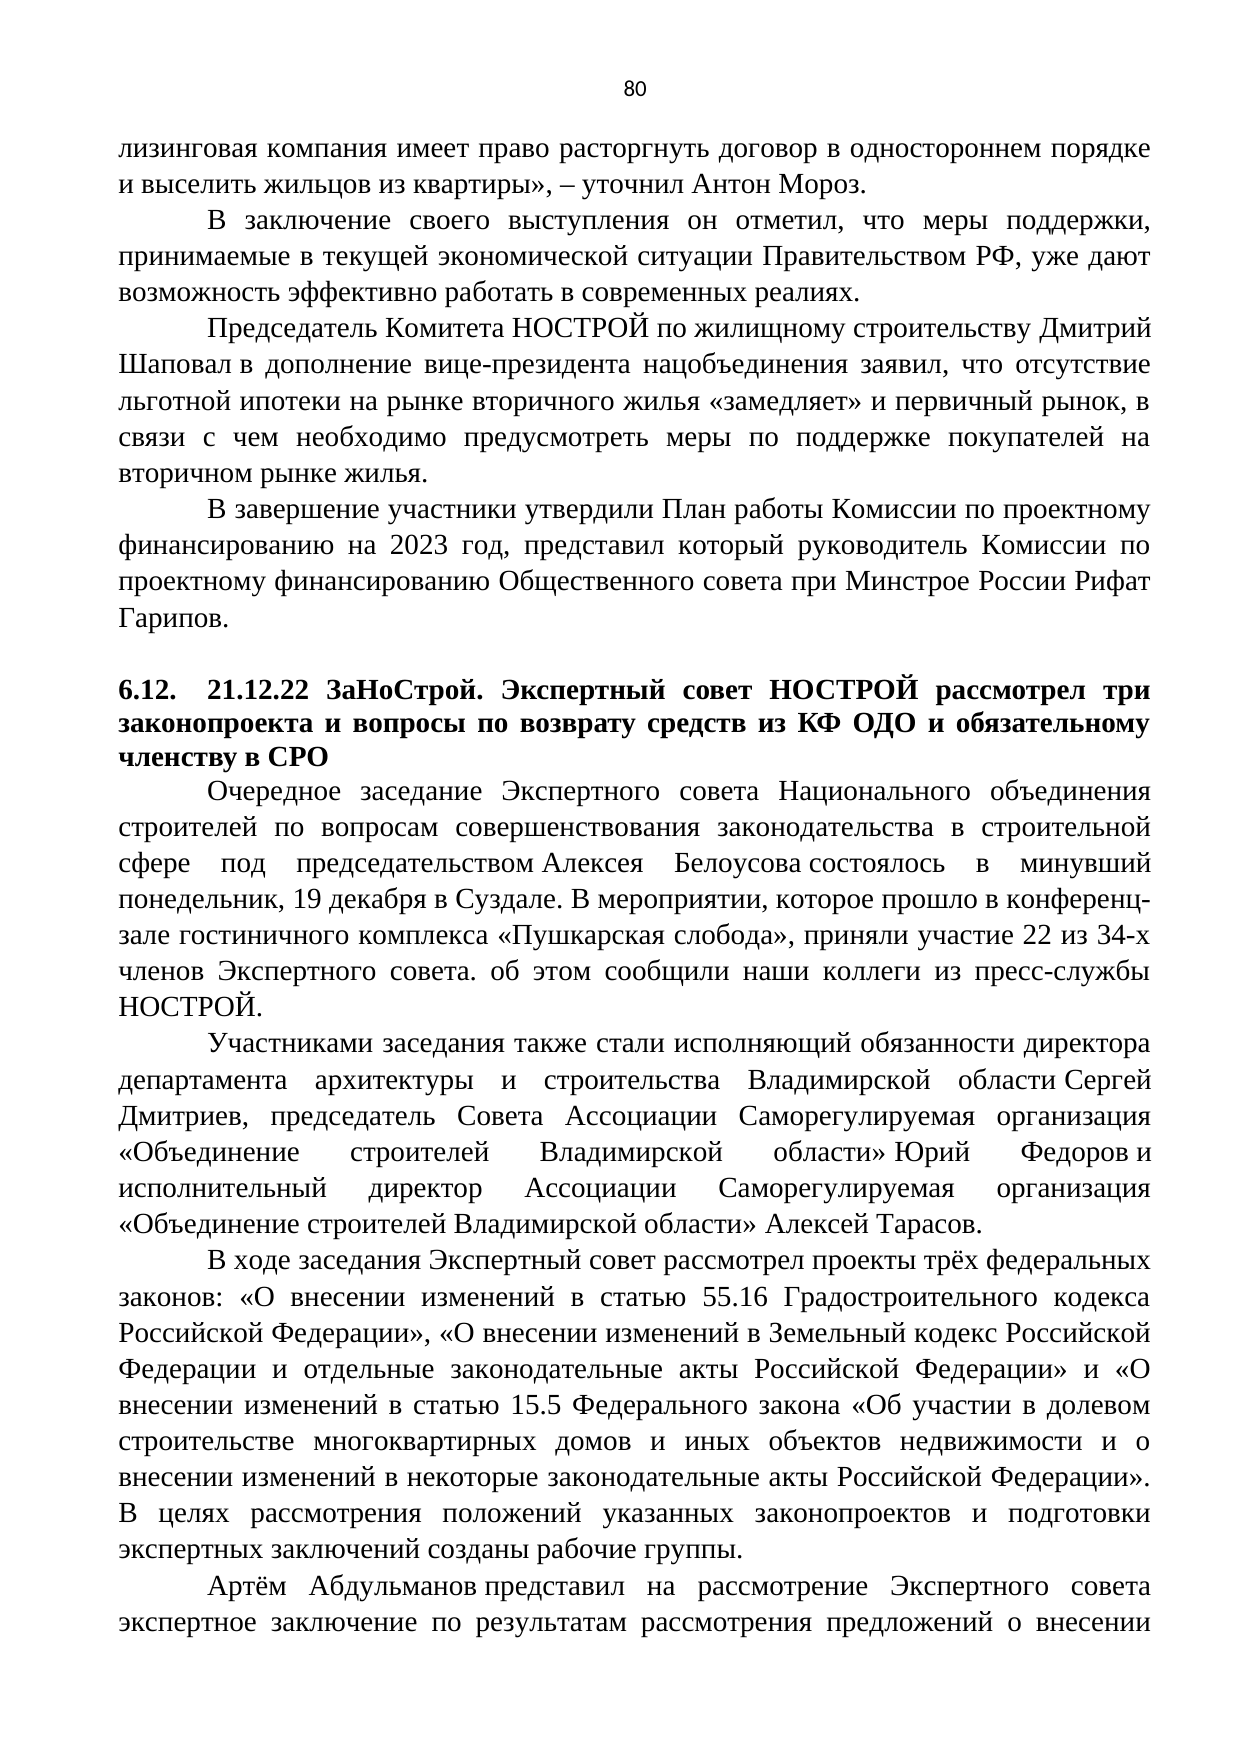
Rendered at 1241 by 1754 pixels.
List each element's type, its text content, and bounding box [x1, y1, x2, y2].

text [118, 130, 1152, 199]
text Председатель Комитета НОСТРОЙ по жилищному строительству Дмитрий Шаповал в дополнение вице-президента нацобъединения заявил, что отсутствие льготной ипотеки на рынке вторичного жилья «замедляет» и первичный рынок, в связи с чем необходимо предусмотреть меры по поддержке покупателей на вторичном рынке жилья. [118, 311, 1152, 489]
text Очередное заседание Экспертного совета Национального объединения строителей по вопросам совершенствования законодательства в строительной сфере под председательством Алексея Белоусова состоялось в минувший понедельник, 19 декабря в Суздале. В мероприятии, которое прошло в конференц-зале гостиничного комплекса «Пушкарская слобода», приняли участие 22 из 34-х членов Экспертного совета. об этом сообщили наши коллеги из пресс-службы НОСТРОЙ. [118, 773, 1152, 1023]
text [118, 1568, 1152, 1637]
text В ходе заседания Экспертный совет рассмотрел проекты трёх федеральных законов: «О внесении изменений в статью 55.16 Градостроительного кодекса Российской Федерации», «О внесении изменений в Земельный кодекс Российской Федерации и отдельные законодательные акты Российской Федерации» и «О внесении изменений в статью 15.5 Федерального закона «Об участии в долевом строительстве многоквартирных домов и иных объектов недвижимости и о внесении изменений в некоторые законодательные акты Российской Федерации». В целях рассмотрения положений указанных законопроектов и подготовки экспертных заключений созданы рабочие группы. [118, 1242, 1152, 1565]
subtitle 21.12.22 ЗаНоСтрой. Экспертный совет НОСТРОЙ рассмотрел три законопроекта и вопросы по возврату средств из КФ ОДО и обязательному членству в СРО [118, 672, 1152, 773]
text Участниками заседания также стали исполняющий обязанности директора департамента архитектуры и строительства Владимирской области Сергей Дмитриев, председатель Совета Ассоциации Саморегулируемая организация «Объединение строителей Владимирской области» Юрий Федоров и исполнительный директор Ассоциации Саморегулируемая организация «Объединение строителей Владимирской области» Алексей Тарасов. [118, 1026, 1152, 1240]
text В заключение своего выступления он отметил, что меры поддержки, принимаемые в текущей экономической ситуации Правительством РФ, уже дают возможность эффективно работать в современных реалиях. [118, 202, 1152, 308]
text В завершение участники утвердили План работы Комиссии по проектному финансированию на 2023 год, представил который руководитель Комиссии по проектному финансированию Общественного совета при Минстрое России Рифат Гарипов. [118, 491, 1152, 633]
